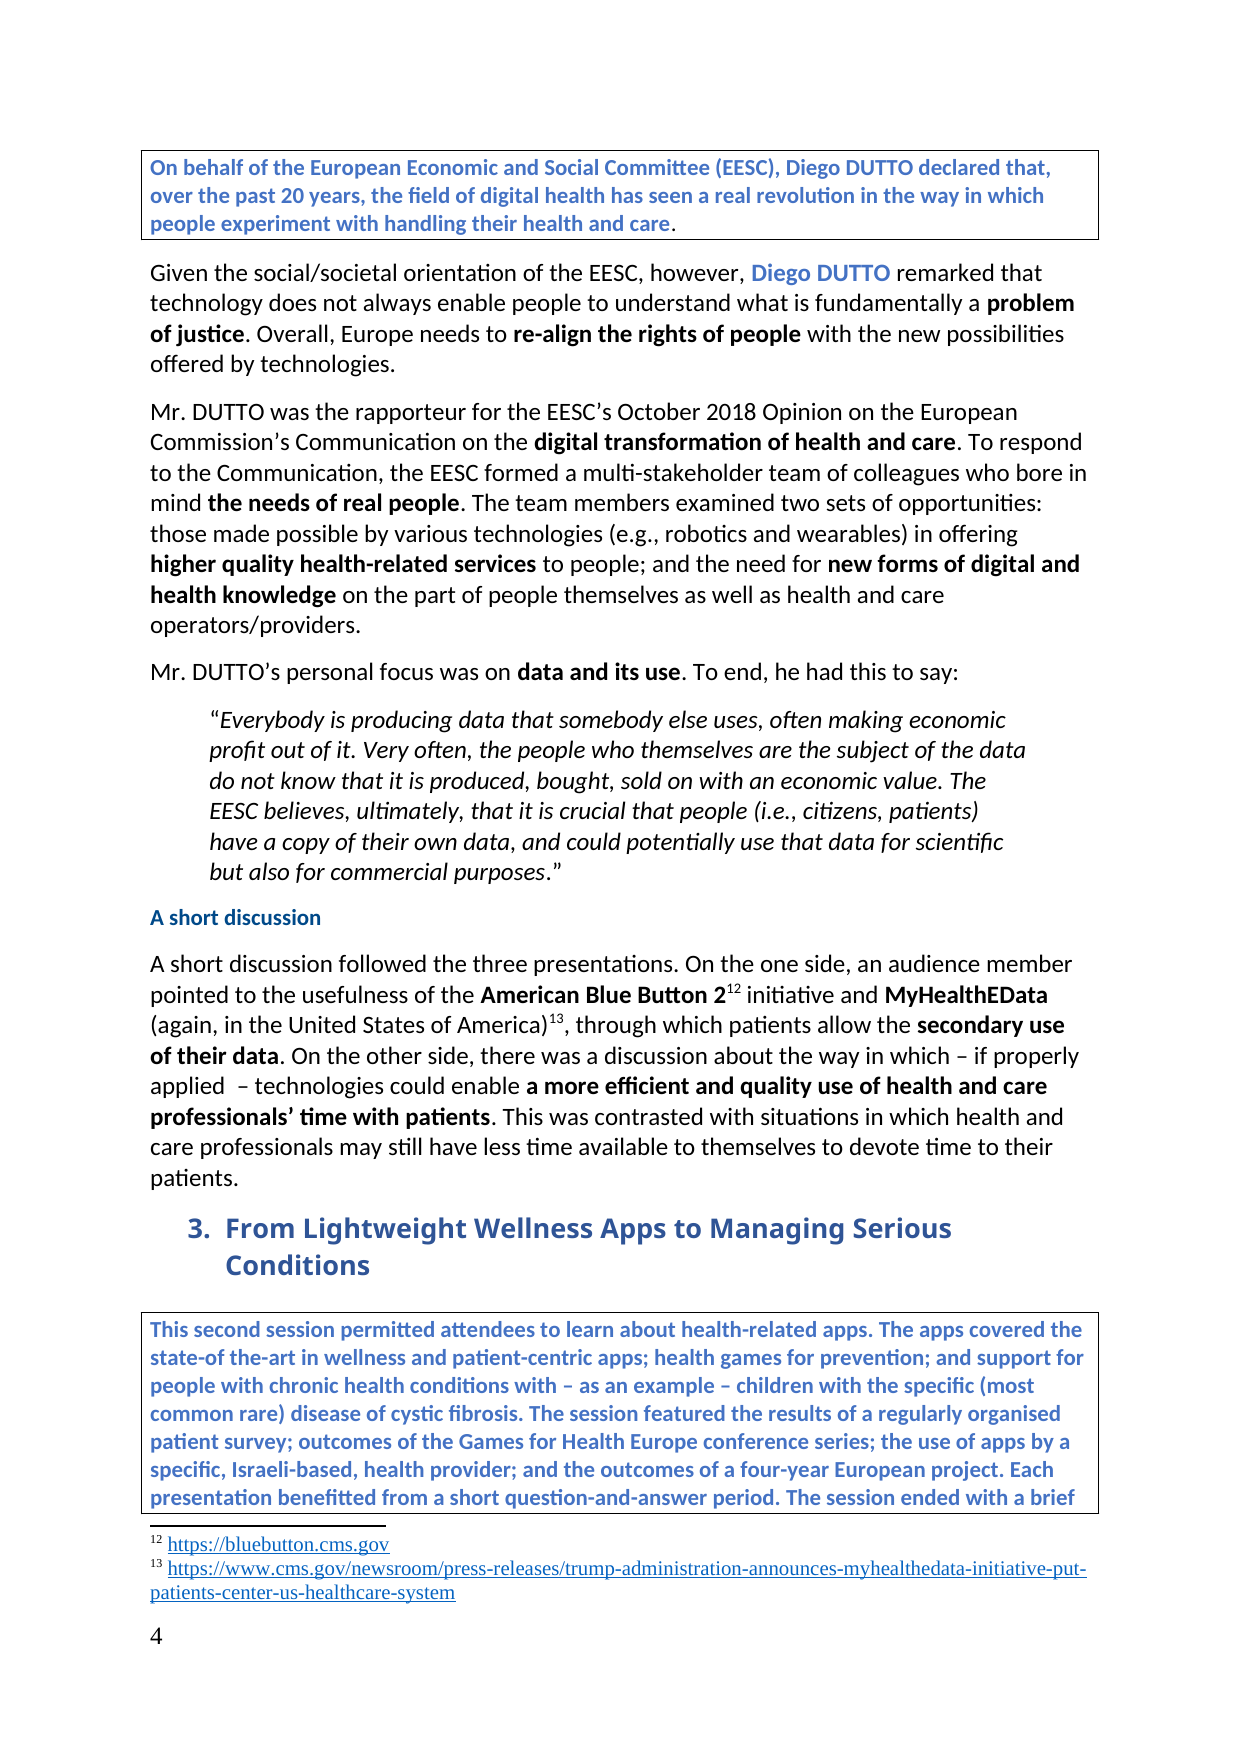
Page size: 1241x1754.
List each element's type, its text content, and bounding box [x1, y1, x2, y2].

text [142, 1313, 1098, 1513]
text A short discussion followed the three presentations. On the one side, an audience member pointed to the usefulness of the American Blue Button 2 initiative and MyHealthEData (again, in the United States of America), through which patients allow the secondary use of their data. On the other side, there was a discussion about the way in which – if properly applied – technologies could enable a more efficient and quality use of health and care professionals’ time with patients. This was contrasted with situations in which health and care professionals may still have less time available to themselves to devote time to their patients. [150, 948, 1090, 1192]
text On behalf of the European Economic and Social Committee (EESC), Diego DUTTO declared that, over the past 20 years, the field of digital health has seen a real revolution in the way in which people experiment with handling their health and care. [142, 151, 1098, 239]
text Given the social/societal orientation of the EESC, however, Diego DUTTO remarked that technology does not always enable people to understand what is fundamentally a problem of justice. Overall, Europe needs to re-align the rights of people with the new possibilities offered by technologies. [150, 257, 1090, 379]
text Mr. DUTTO’s personal focus was on data and its use. To end, he had this to say: [150, 657, 1090, 687]
text A short discussion [150, 903, 1090, 932]
text Mr. DUTTO was the rapporteur for the EESC’s October 2018 Opinion on the European Commission’s Communication on the digital transformation of health and care. To respond to the Communication, the EESC formed a multi-stakeholder team of colleagues who bore in mind the needs of real people. The team members examined two sets of opportunities: those made possible by various technologies (e.g., robotics and wearables) in offering higher quality health-related services to people; and the need for new forms of digital and health knowledge on the part of people themselves as well as health and care operators/providers. [150, 396, 1090, 640]
subtitle From Lightweight Wellness Apps to Managing Serious Conditions [187, 1209, 1090, 1283]
text “Everybody is producing data that somebody else uses, often making economic profit out of it. Very often, the people who themselves are the subject of the data do not know that it is produced, bought, sold on with an economic value. The EESC believes, ultimately, that it is crucial that people (i.e., citizens, patients) have a copy of their own data, and could potentially use that data for scientific but also for commercial purposes.” [209, 704, 1031, 887]
